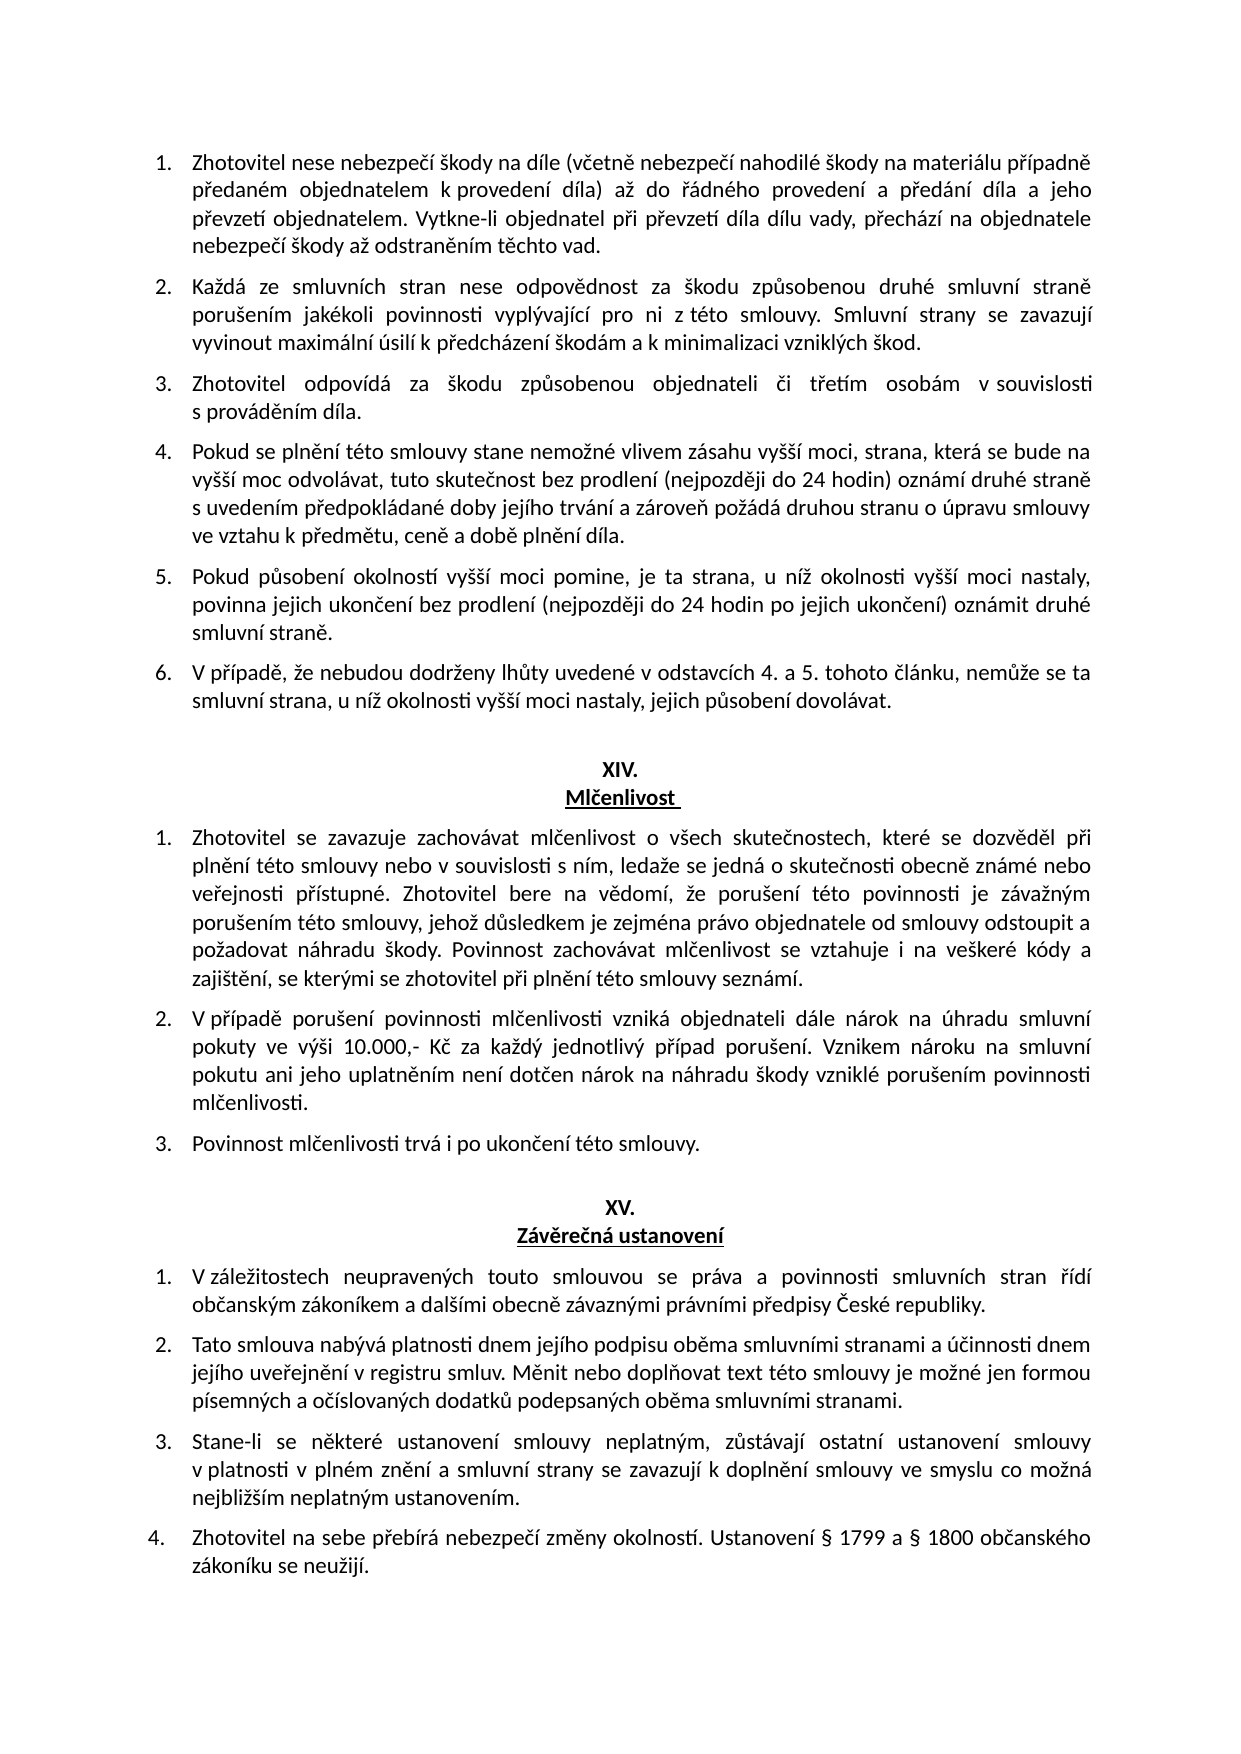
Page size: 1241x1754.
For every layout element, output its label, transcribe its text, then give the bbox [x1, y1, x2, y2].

list V případě porušení povinnosti mlčenlivosti vzniká objednateli dále nárok na úhradu smluvní pokuty ve výši 10.000,- Kč za každý jednotlivý případ porušení. Vznikem nároku na smluvní pokutu ani jeho uplatněním není dotčen nárok na náhradu škody vzniklé porušením povinnosti mlčenlivosti. [155, 1004, 1093, 1116]
list Zhotovitel odpovídá za škodu způsobenou objednateli či třetím osobám v souvislosti s prováděním díla. [155, 369, 1093, 425]
list Každá ze smluvních stran nese odpovědnost za škodu způsobenou druhé smluvní straně porušením jakékoli povinnosti vyplývající pro ni z této smlouvy. Smluvní strany se zavazují vyvinout maximální úsilí k předcházení škodám a k minimalizaci vzniklých škod. [155, 272, 1093, 356]
list Pokud se plnění této smlouvy stane nemožné vlivem zásahu vyšší moci, strana, která se bude na vyšší moc odvolávat, tuto skutečnost bez prodlení (nejpozději do 24 hodin) oznámí druhé straně s uvedením předpokládané doby jejího trvání a zároveň požádá druhou stranu o úpravu smlouvy ve vztahu k předmětu, ceně a době plnění díla. [155, 437, 1093, 549]
list Zhotovitel se zavazuje zachovávat mlčenlivost o všech skutečnostech, které se dozvěděl při plnění této smlouvy nebo v souvislosti s ním, ledaže se jedná o skutečnosti obecně známé nebo veřejnosti přístupné. Zhotovitel bere na vědomí, že porušení této povinnosti je závažným porušením této smlouvy, jehož důsledkem je zejména právo objednatele od smlouvy odstoupit a požadovat náhradu škody. Povinnost zachovávat mlčenlivost se vztahuje i na veškeré kódy a zajištění, se kterými se zhotovitel při plnění této smlouvy seznámí. [155, 823, 1093, 992]
text XIV. [148, 755, 1093, 783]
list V záležitostech neupravených touto smlouvou se práva a povinnosti smluvních stran řídí občanským zákoníkem a dalšími obecně závaznými právními předpisy České republiky. [155, 1262, 1093, 1318]
list Zhotovitel nese nebezpečí škody na díle (včetně nebezpečí nahodilé škody na materiálu případně předaném objednatelem k provedení díla) až do řádného provedení a předání díla a jeho převzetí objednatelem. Vytkne-li objednatel při převzetí díla dílu vady, přechází na objednatele nebezpečí škody až odstraněním těchto vad. [155, 148, 1093, 260]
text Mlčenlivost [148, 783, 1093, 811]
list Zhotovitel na sebe přebírá nebezpečí změny okolností. Ustanovení § 1799 a § 1800 občanského zákoníku se neužijí. [148, 1523, 1093, 1579]
text Závěrečná ustanovení [148, 1221, 1093, 1249]
list Tato smlouva nabývá platnosti dnem jejího podpisu oběma smluvními stranami a účinnosti dnem jejího uveřejnění v registru smluv. Měnit nebo doplňovat text této smlouvy je možné jen formou písemných a očíslovaných dodatků podepsaných oběma smluvními stranami. [155, 1330, 1093, 1414]
list Pokud působení okolností vyšší moci pomine, je ta strana, u níž okolnosti vyšší moci nastaly, povinna jejich ukončení bez prodlení (nejpozději do 24 hodin po jejich ukončení) oznámit druhé smluvní straně. [155, 562, 1093, 646]
list Stane-li se některé ustanovení smlouvy neplatným, zůstávají ostatní ustanovení smlouvy v platnosti v plném znění a smluvní strany se zavazují k doplnění smlouvy ve smyslu co možná nejbližším neplatným ustanovením. [155, 1427, 1093, 1511]
text XV. [148, 1193, 1093, 1221]
list Povinnost mlčenlivosti trvá i po ukončení této smlouvy. [155, 1129, 1093, 1157]
list V případě, že nebudou dodrženy lhůty uvedené v odstavcích 4. a 5. tohoto článku, nemůže se ta smluvní strana, u níž okolnosti vyšší moci nastaly, jejich působení dovolávat. [155, 658, 1093, 714]
